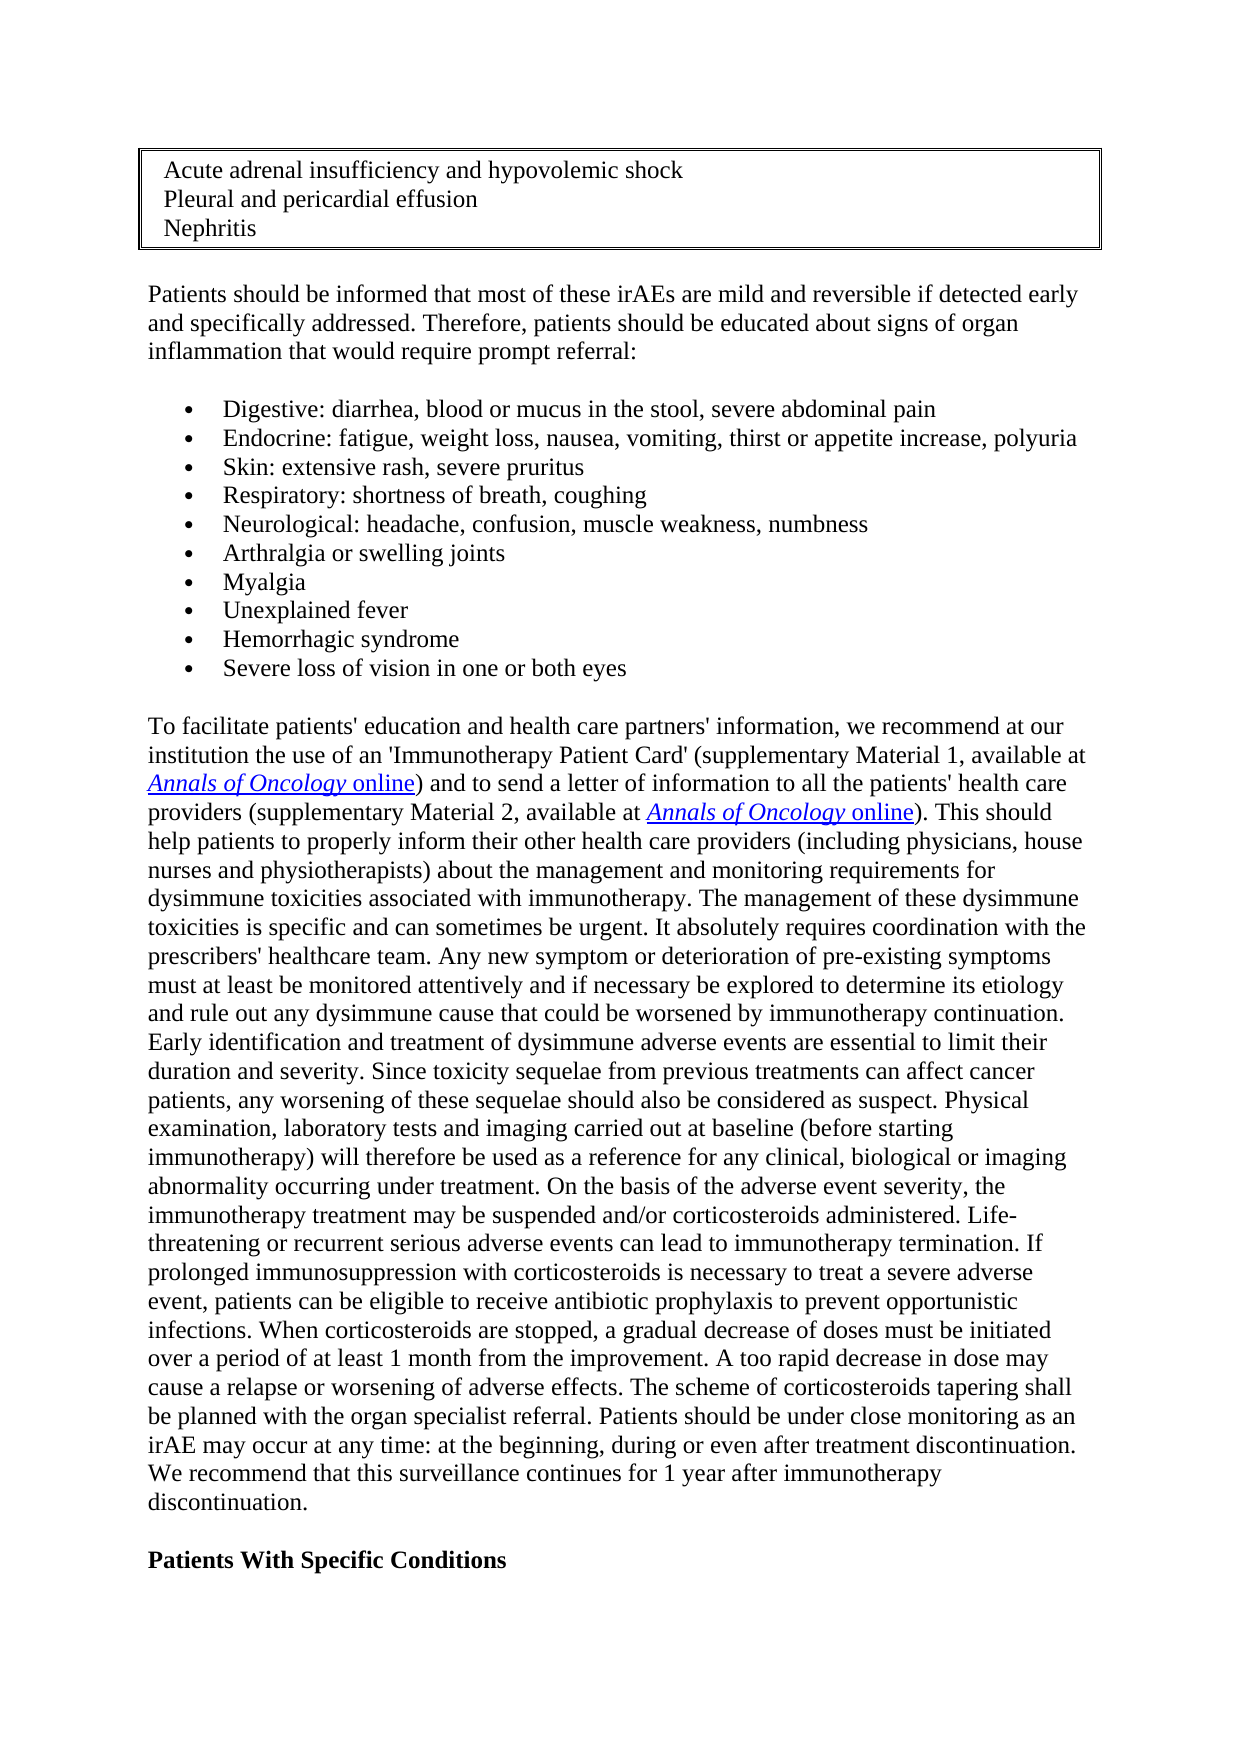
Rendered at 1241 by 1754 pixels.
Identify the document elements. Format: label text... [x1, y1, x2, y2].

list Skin: extensive rash, severe pruritus [185, 452, 1093, 481]
list Hemorrhagic syndrome [185, 624, 1093, 653]
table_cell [142, 151, 1099, 246]
text To facilitate patients' education and health care partners' information, we recommend at our institution the use of an 'Immunotherapy Patient Card' (supplementary Material 1, available at Annals of Oncology online) and to send a letter of information to all the patients' health care providers (supplementary Material 2, available at Annals of Oncology online). This should help patients to properly inform their other health care providers (including physicians, house nurses and physiotherapists) about the management and monitoring requirements for dysimmune toxicities associated with immunotherapy. The management of these dysimmune toxicities is specific and can sometimes be urgent. It absolutely requires coordination with the prescribers' healthcare team. Any new symptom or deterioration of pre-existing symptoms must at least be monitored attentively and if necessary be explored to determine its etiology and rule out any dysimmune cause that could be worsened by immunotherapy continuation. Early identification and treatment of dysimmune adverse events are essential to limit their duration and severity. Since toxicity sequelae from previous treatments can affect cancer patients, any worsening of these sequelae should also be considered as suspect. Physical examination, laboratory tests and imaging carried out at baseline (before starting immunotherapy) will therefore be used as a reference for any clinical, biological or imaging abnormality occurring under treatment. On the basis of the adverse event severity, the immunotherapy treatment may be suspended and/or corticosteroids administered. Life-threatening or recurrent serious adverse events can lead to immunotherapy termination. If prolonged immunosuppression with corticosteroids is necessary to treat a severe adverse event, patients can be eligible to receive antibiotic prophylaxis to prevent opportunistic infections. When corticosteroids are stopped, a gradual decrease of doses must be initiated over a period of at least 1 month from the improvement. A too rapid decrease in dose may cause a relapse or worsening of adverse effects. The scheme of corticosteroids tapering shall be planned with the organ specialist referral. Patients should be under close monitoring as an irAE may occur at any time: at the beginning, during or even after treatment discontinuation. We recommend that this surveillance continues for 1 year after immunotherapy discontinuation. [148, 711, 1093, 1516]
list Digestive: diarrhea, blood or mucus in the stool, severe abdominal pain [185, 394, 1093, 423]
list Respiratory: shortness of breath, coughing [185, 481, 1093, 509]
list Severe loss of vision in one or both eyes [185, 653, 1093, 682]
list Unexplained fever [185, 596, 1093, 624]
list Neurological: headache, confusion, muscle weakness, numbness [185, 509, 1093, 538]
text Patients should be informed that most of these irAEs are mild and reversible if detected early and specifically addressed. Therefore, patients should be educated about signs of organ inflammation that would require prompt referral: [148, 279, 1093, 365]
list Myalgia [185, 567, 1093, 596]
text Patients With Specific Conditions [148, 1545, 1093, 1574]
list Arthralgia or swelling joints [185, 538, 1093, 567]
list Endocrine: fatigue, weight loss, nausea, vomiting, thirst or appetite increase, polyuria [185, 423, 1093, 452]
